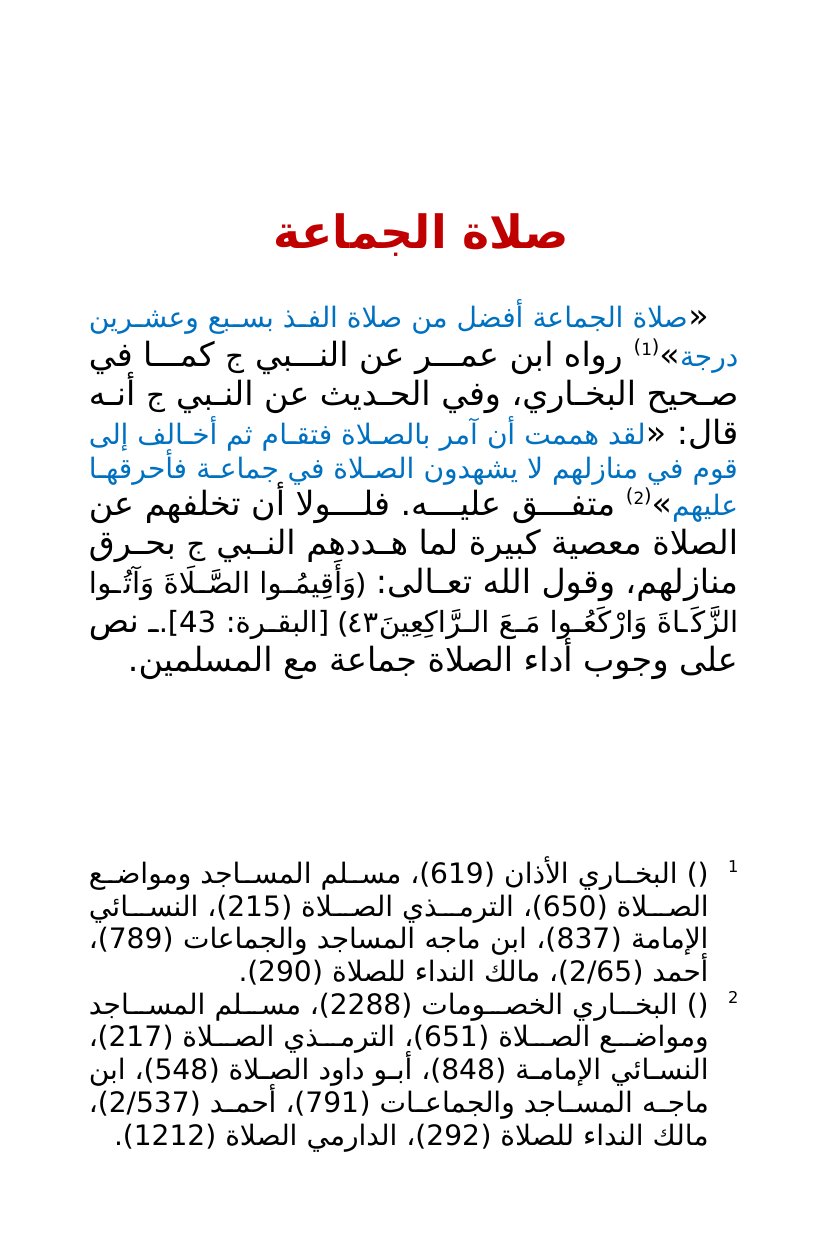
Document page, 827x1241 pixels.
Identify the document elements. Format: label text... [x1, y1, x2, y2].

text صلاة الجماعة [89, 206, 738, 259]
text «صلاة الجماعة أفضل من صلاة الفذ بسبع وعشرين درجة»() رواه ابن عمر عن النبي ج كما في صحيح البخاري، وفي الحديث عن النبي ج أنه قال: «لقد هممت أن آمر بالصلاة فتقام ثم أخالف إلى قوم في منازلهم لا يشهدون الصلاة في جماعة فأحرقها عليهم»() متفق عليه. فلولا أن تخلفهم عن الصلاة معصية كبيرة لما هددهم النبي ج بحرق منازلهم، وقول الله تعالى: ﴿وَأَقِيمُوا الصَّلَاةَ وَآتُوا الزَّكَاةَ وَارْكَعُوا مَعَ الرَّاكِعِينَ٤٣﴾ [البقرة: 43]. نص على وجوب أداء الصلاة جماعة مع المسلمين. [89, 297, 738, 679]
